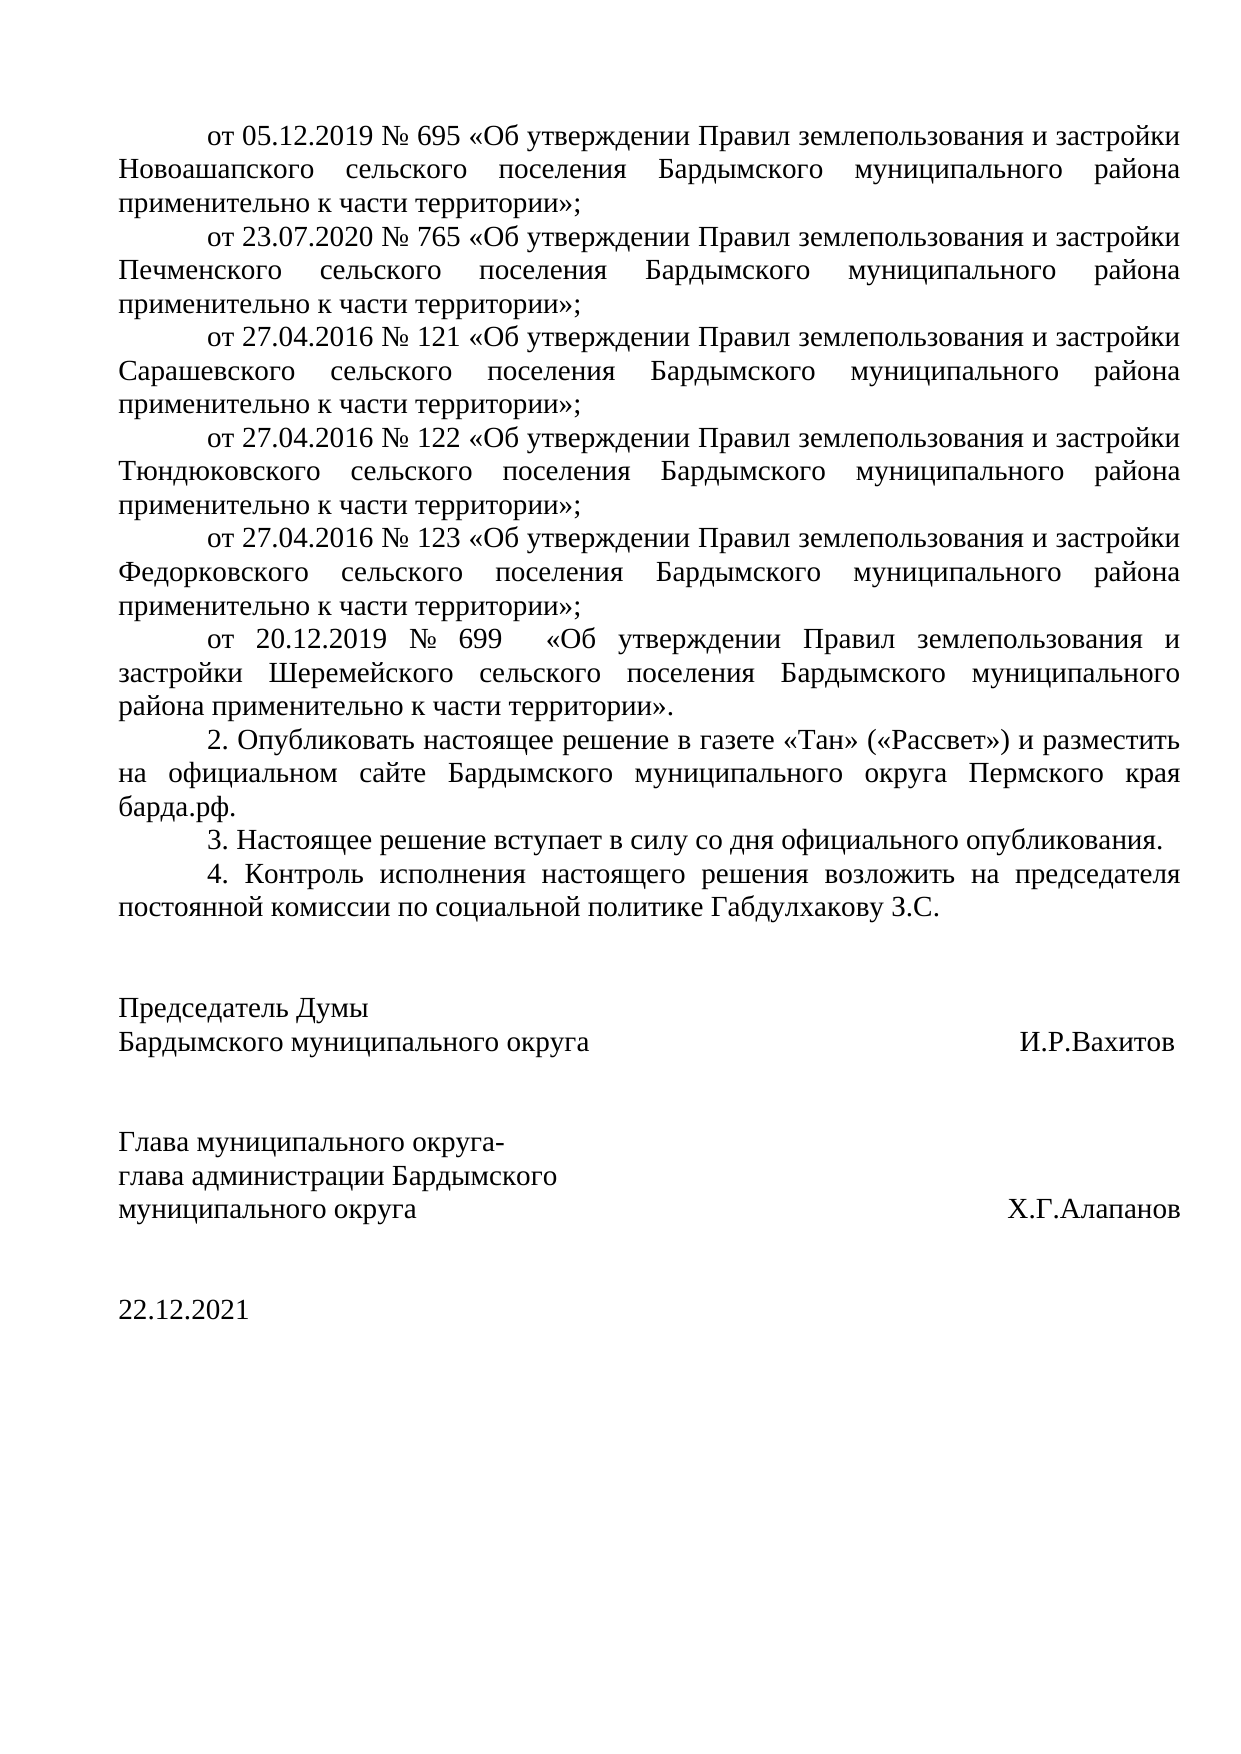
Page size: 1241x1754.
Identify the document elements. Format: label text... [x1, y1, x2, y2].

text от 27.04.2016 № 121 «Об утверждении Правил землепользования и застройки Сарашевского сельского поселения Бардымского муниципального района применительно к части территории»; [118, 319, 1181, 420]
text 3. Настоящее решение вступает в силу со дня официального опубликования. [118, 822, 1181, 856]
text от 27.04.2016 № 123 «Об утверждении Правил землепользования и застройки Федорковского сельского поселения Бардымского муниципального района применительно к части территории»; [118, 521, 1181, 621]
text от 23.07.2020 № 765 «Об утверждении Правил землепользования и застройки Печменского сельского поселения Бардымского муниципального района применительно к части территории»; [118, 219, 1181, 319]
text Бардымского муниципального округа И.Р.Вахитов [118, 1024, 1181, 1057]
text Глава муниципального округа- [118, 1124, 1181, 1158]
text Председатель Думы [118, 990, 1181, 1024]
text от 20.12.2019 № 699 «Об утверждении Правил землепользования и застройки Шеремейского сельского поселения Бардымского муниципального района применительно к части территории». [118, 621, 1181, 722]
text 2. Опубликовать настоящее решение в газете «Тан» («Рассвет») и разместить на официальном сайте Бардымского муниципального округа Пермского края барда.рф. [118, 722, 1181, 822]
text от 27.04.2016 № 122 «Об утверждении Правил землепользования и застройки Тюндюковского сельского поселения Бардымского муниципального района применительно к части территории»; [118, 420, 1181, 521]
text муниципального округа Х.Г.Алапанов [118, 1191, 1181, 1225]
text от 05.12.2019 № 695 «Об утверждении Правил землепользования и застройки Новоашапского сельского поселения Бардымского муниципального района применительно к части территории»; [118, 118, 1181, 219]
text 22.12.2021 [118, 1292, 1181, 1326]
list 4. Контроль исполнения настоящего решения возложить на председателя постоянной комиссии по социальной политике Габдулхакову З.С. [118, 856, 1181, 923]
text глава администрации Бардымского [118, 1158, 1181, 1191]
